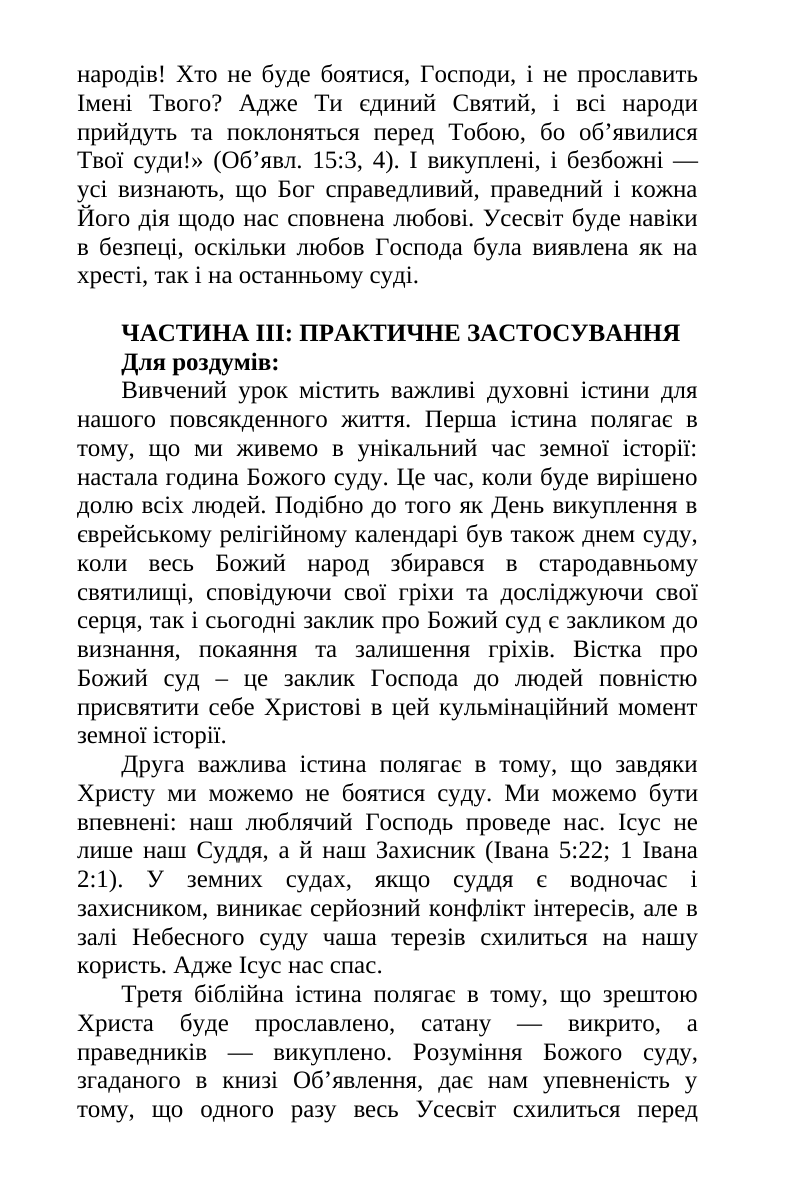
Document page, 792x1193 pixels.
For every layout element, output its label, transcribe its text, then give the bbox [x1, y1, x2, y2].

text Вивчений урок містить важливі духовні істини для нашого повсякденного життя. Перша істина полягає в тому, що ми живемо в унікальний час земної історії: настала година Божого суду. Це час, коли буде вирішено долю всіх людей. Подібно до того як День викуплення в єврейському релігійному календарі був також днем суду, коли весь Божий народ збирався в стародавньому святилищі, сповідуючи свої гріхи та досліджуючи свої серця, так і сьогодні заклик про Божий суд є закликом до визнання, покаяння та залишення гріхів. Вістка про Божий суд – це заклик Господа до людей повністю присвятити себе Христові в цей кульмінаційний момент земної історії. [77, 375, 698, 749]
text ЧАСТИНА III: ПРАКТИЧНЕ ЗАСТОСУВАННЯ [77, 318, 698, 347]
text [77, 59, 698, 289]
text Друга важлива істина полягає в тому, що завдяки Христу ми можемо не боятися суду. Ми можемо бути впевнені: наш люблячий Господь проведе нас. Ісус не лише наш Суддя, а й наш Захисник (Івана 5:22; 1 Івана 2:1). У земних судах, якщо суддя є водночас і захисником, виникає серйозний конфлікт інтересів, але в залі Небесного суду чаша терезів схилиться на нашу користь. Адже Ісус нас спас. [77, 749, 698, 979]
text Для роздумів: [77, 347, 698, 375]
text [77, 979, 698, 1123]
